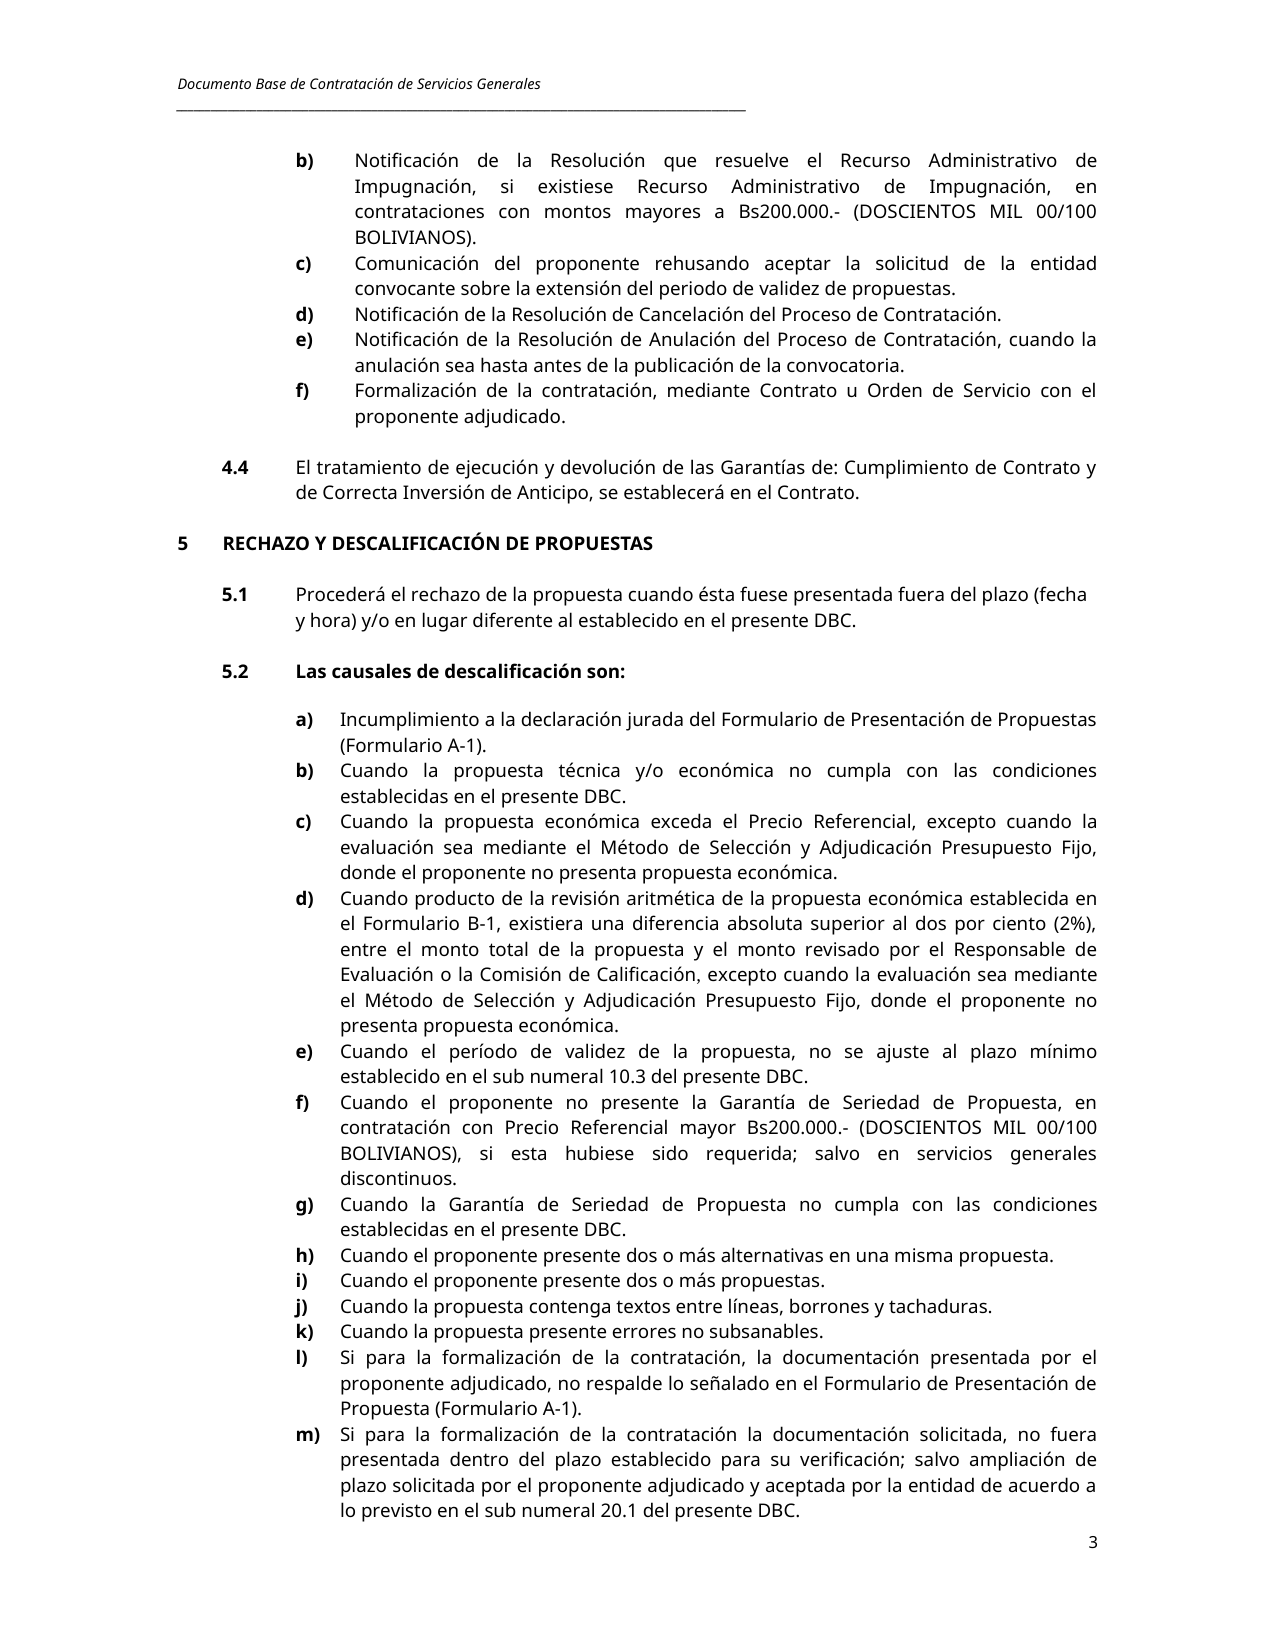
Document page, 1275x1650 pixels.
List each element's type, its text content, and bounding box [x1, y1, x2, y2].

list Cuando la Garantía de Seriedad de Propuesta no cumpla con las condiciones establecidas en el presente DBC. [295, 1191, 1098, 1242]
list Cuando el proponente no presente la Garantía de Seriedad de Propuesta, en contratación con Precio Referencial mayor Bs200.000.- (DOSCIENTOS MIL 00/100 BOLIVIANOS), si esta hubiese sido requerida; salvo en servicios generales discontinuos. [295, 1089, 1098, 1191]
subtitle Notificación de la Resolución de Cancelación del Proceso de Contratación. [295, 301, 1098, 326]
list Cuando el período de validez de la propuesta, no se ajuste al plazo mínimo establecido en el sub numeral 10.3 del presente DBC. [295, 1038, 1098, 1089]
subtitle Notificación de la Resolución de Anulación del Proceso de Contratación, cuando la anulación sea hasta antes de la publicación de la convocatoria. [295, 326, 1098, 377]
subtitle Notificación de la Resolución que resuelve el Recurso Administrativo de Impugnación, si existiese Recurso Administrativo de Impugnación, en contrataciones con montos mayores a Bs200.000.- (DOSCIENTOS MIL 00/100 BOLIVIANOS). [295, 148, 1098, 250]
subtitle Comunicación del proponente rehusando aceptar la solicitud de la entidad convocante sobre la extensión del periodo de validez de propuestas. [295, 250, 1098, 301]
list Cuando la propuesta técnica y/o económica no cumpla con las condiciones establecidas en el presente DBC. [295, 757, 1098, 808]
list Cuando el proponente presente dos o más alternativas en una misma propuesta. [295, 1242, 1098, 1268]
list Incumplimiento a la declaración jurada del Formulario de Presentación de Propuestas (Formulario A-1). [295, 706, 1098, 757]
list El tratamiento de ejecución y devolución de las Garantías de: Cumplimiento de Contrato y de Correcta Inversión de Anticipo, se establecerá en el Contrato. [222, 454, 1098, 505]
list Cuando producto de la revisión aritmética de la propuesta económica establecida en el Formulario B-1, existiera una diferencia absoluta superior al dos por ciento (2%), entre el monto total de la propuesta y el monto revisado por el Responsable de Evaluación o la Comisión de Calificación, excepto cuando la evaluación sea mediante el Método de Selección y Adjudicación Presupuesto Fijo, donde el proponente no presenta propuesta económica. [295, 885, 1098, 1038]
list Si para la formalización de la contratación la documentación solicitada, no fuera presentada dentro del plazo establecido para su verificación; salvo ampliación de plazo solicitada por el proponente adjudicado y aceptada por la entidad de acuerdo a lo previsto en el sub numeral 20.1 del presente DBC. [295, 1421, 1098, 1523]
list Cuando la propuesta económica exceda el Precio Referencial, excepto cuando la evaluación sea mediante el Método de Selección y Adjudicación Presupuesto Fijo, donde el proponente no presenta propuesta económica. [295, 808, 1098, 885]
list Si para la formalización de la contratación, la documentación presentada por el proponente adjudicado, no respalde lo señalado en el Formulario de Presentación de Propuesta (Formulario A-1). [295, 1344, 1098, 1421]
list Cuando la propuesta contenga textos entre líneas, borrones y tachaduras. [295, 1293, 1098, 1319]
subtitle Formalización de la contratación, mediante Contrato u Orden de Servicio con el proponente adjudicado. [295, 377, 1098, 428]
list Las causales de descalificación son: [222, 658, 1098, 684]
title RECHAZO Y DESCALIFICACIÓN DE PROPUESTAS [177, 531, 1098, 556]
list Cuando la propuesta presente errores no subsanables. [295, 1319, 1098, 1344]
list Procederá el rechazo de la propuesta cuando ésta fuese presentada fuera del plazo (fecha y hora) y/o en lugar diferente al establecido en el presente DBC. [222, 582, 1098, 633]
list Cuando el proponente presente dos o más propuestas. [295, 1268, 1098, 1293]
